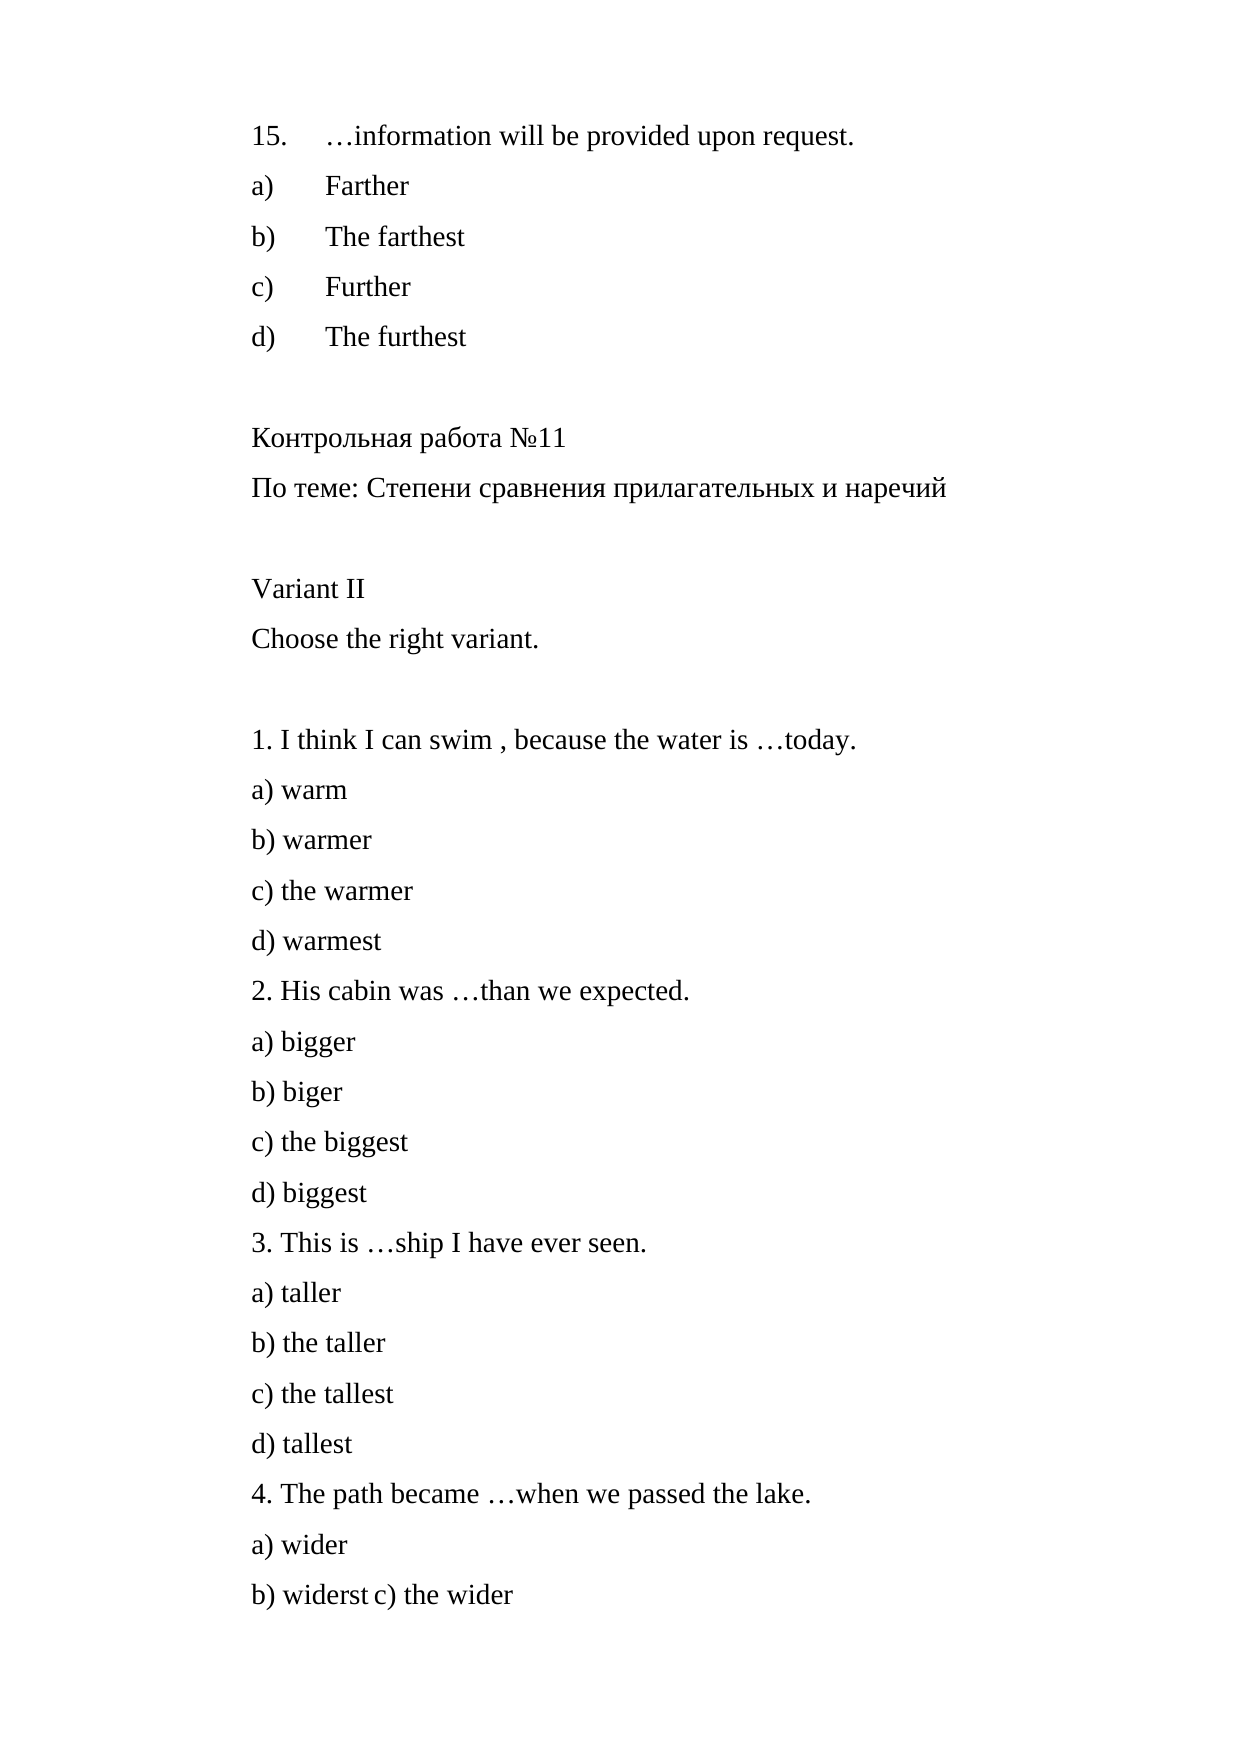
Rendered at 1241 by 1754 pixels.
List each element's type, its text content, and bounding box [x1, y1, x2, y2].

text d) tallest [177, 1426, 1152, 1460]
text a) Farther [177, 168, 1152, 202]
text По теме: Степени сравнения прилагательных и наречий [177, 470, 1152, 504]
text a) warm [177, 772, 1152, 806]
text d) The furthest [177, 319, 1152, 353]
text c) Further [177, 269, 1152, 303]
text d) warmest [177, 923, 1152, 957]
text c) the tallest [177, 1376, 1152, 1409]
text d) biggest [177, 1175, 1152, 1208]
text b) widerst c) the wider [177, 1577, 1152, 1611]
text c) the biggest [177, 1124, 1152, 1158]
text b) warmer [177, 822, 1152, 856]
text b) the taller [177, 1326, 1152, 1359]
text b) biger [177, 1074, 1152, 1108]
text a) bigger [177, 1024, 1152, 1057]
text 1. I think I can swim , because the water is …today. [177, 722, 1152, 755]
text c) the warmer [177, 873, 1152, 906]
text a) wider [177, 1527, 1152, 1560]
text 4. The path became …when we passed the lake. [177, 1477, 1152, 1510]
text a) taller [177, 1275, 1152, 1309]
text 3. This is …ship I have ever seen. [177, 1225, 1152, 1258]
text b) The farthest [177, 219, 1152, 252]
text 15. …information will be provided upon request. [177, 118, 1152, 152]
text Контрольная работа №11 [177, 420, 1152, 453]
text Choose the right variant. [177, 621, 1152, 655]
text 2. His cabin was …than we expected. [177, 973, 1152, 1007]
text Variant II [177, 571, 1152, 604]
